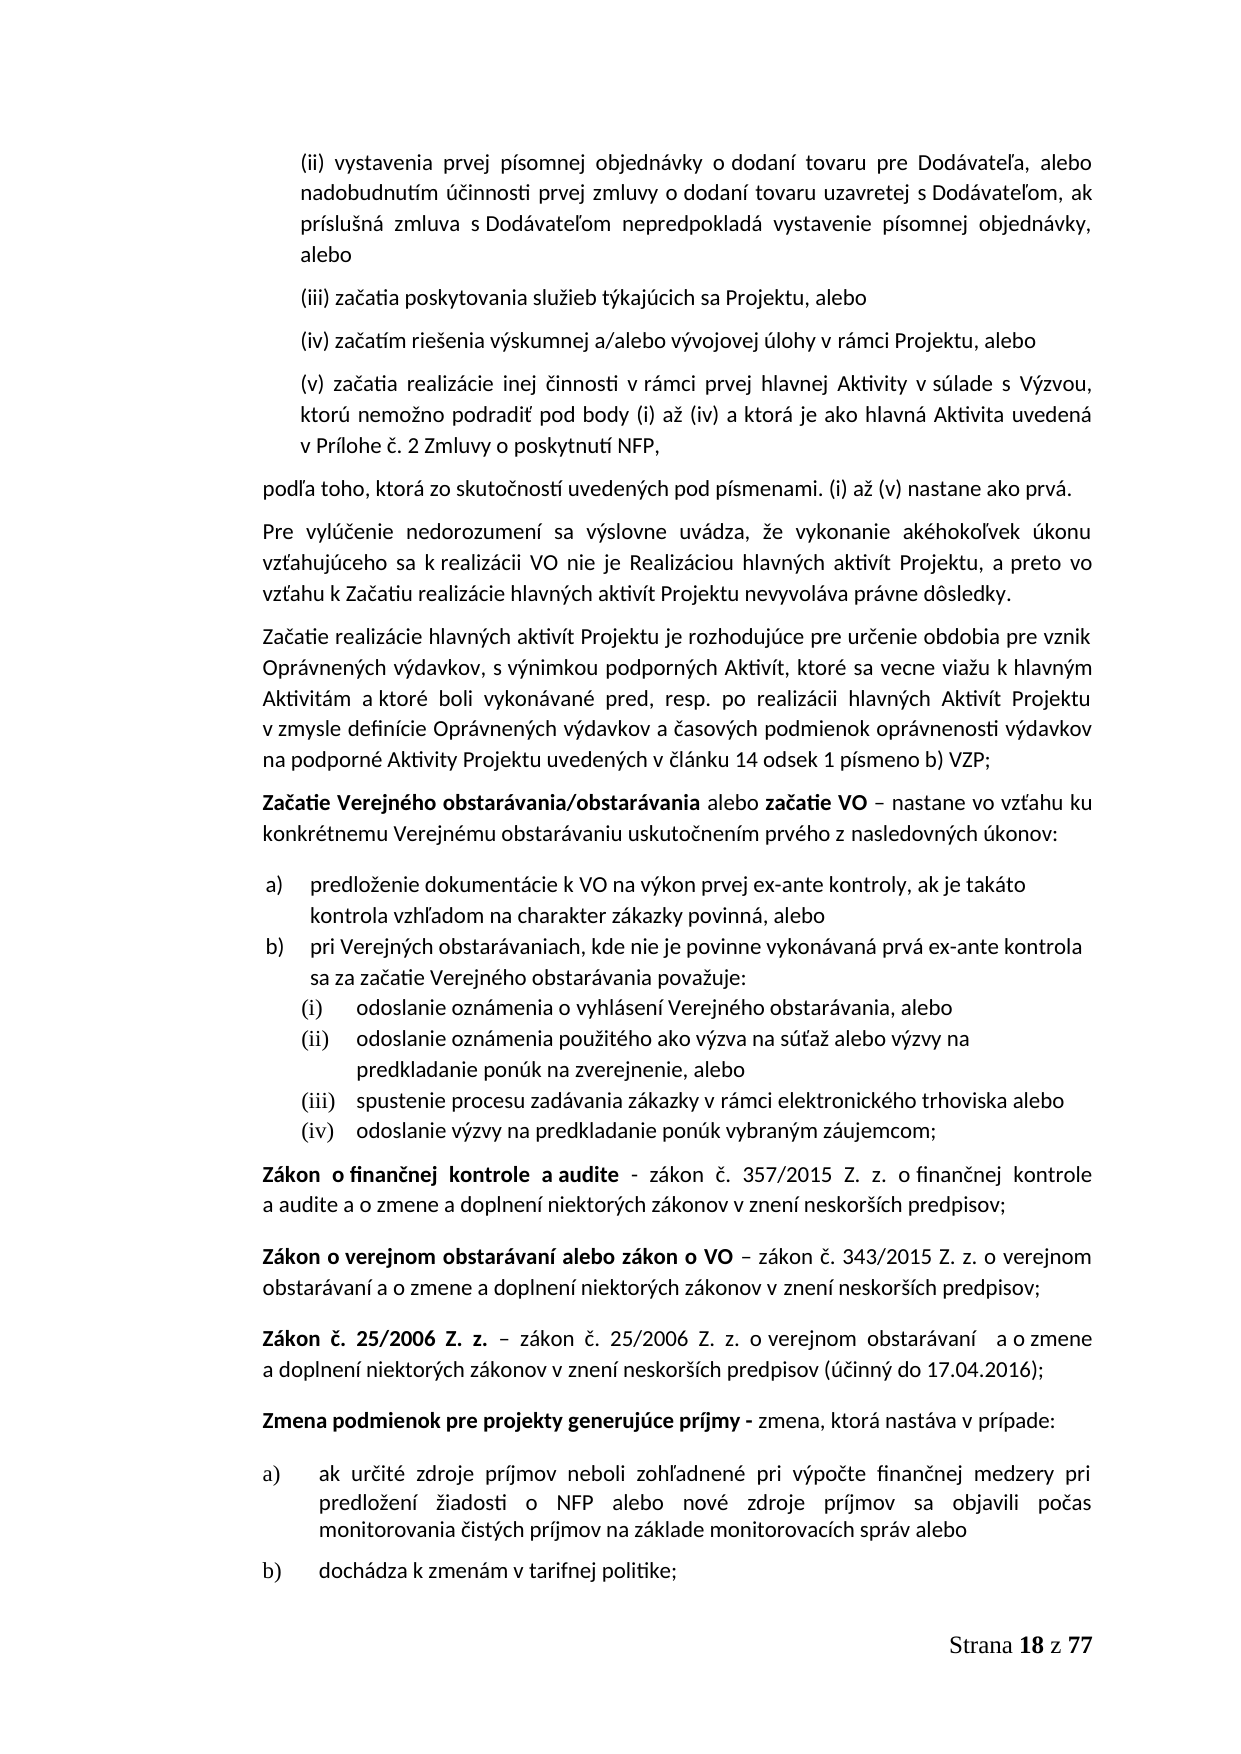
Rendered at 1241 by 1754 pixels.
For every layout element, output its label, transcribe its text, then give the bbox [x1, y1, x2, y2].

list odoslanie oznámenia použitého ako výzva na súťaž alebo výzvy na predkladanie ponúk na zverejnenie, alebo [301, 1024, 1092, 1083]
list odoslanie oznámenia o vyhlásení Verejného obstarávania, alebo [301, 993, 1092, 1022]
text Pre vylúčenie nedorozumení sa výslovne uvádza, že vykonanie akéhokoľvek úkonu vzťahujúceho sa k realizácii VO nie je Realizáciou hlavných aktivít Projektu, a preto vo vzťahu k Začatiu realizácie hlavných aktivít Projektu nevyvoláva právne dôsledky. [262, 517, 1092, 607]
text Zmena podmienok pre projekty generujúce príjmy - zmena, ktorá nastáva v prípade: [262, 1407, 1092, 1434]
text (iv) začatím riešenia výskumnej a/alebo vývojovej úlohy v rámci Projektu, alebo [300, 326, 1092, 354]
list dochádza k zmenám v tarifnej politike; [262, 1556, 1092, 1584]
list pri Verejných obstarávaniach, kde nie je povinne vykonávaná prvá ex-ante kontrola sa za začatie Verejného obstarávania považuje: [265, 932, 1092, 991]
list predloženie dokumentácie k VO na výkon prvej ex-ante kontroly, ak je takáto kontrola vzhľadom na charakter zákazky povinná, alebo [265, 871, 1092, 929]
list ak určité zdroje príjmov neboli zohľadnené pri výpočte finančnej medzery pri predložení žiadosti o NFP alebo nové zdroje príjmov sa objavili počas monitorovania čistých príjmov na základe monitorovacích správ alebo [262, 1459, 1092, 1544]
text Začatie realizácie hlavných aktivít Projektu je rozhodujúce pre určenie obdobia pre vznik Oprávnených výdavkov, s výnimkou podporných Aktivít, ktoré sa vecne viažu k hlavným Aktivitám a ktoré boli vykonávané pred, resp. po realizácii hlavných Aktivít Projektu v zmysle definície Oprávnených výdavkov a časových podmienok oprávnenosti výdavkov na podporné Aktivity Projektu uvedených v článku 14 odsek 1 písmeno b) VZP; [262, 622, 1092, 773]
list odoslanie výzvy na predkladanie ponúk vybraným záujemcom; [301, 1116, 1092, 1144]
text podľa toho, ktorá zo skutočností uvedených pod písmenami. (i) až (v) nastane ako prvá. [262, 474, 1092, 502]
text Začatie Verejného obstarávania/obstarávania alebo začatie VO – nastane vo vzťahu ku konkrétnemu Verejnému obstarávaniu uskutočnením prvého z nasledovných úkonov: [262, 788, 1092, 847]
text (ii) vystavenia prvej písomnej objednávky o dodaní tovaru pre Dodávateľa, alebo nadobudnutím účinnosti prvej zmluvy o dodaní tovaru uzavretej s Dodávateľom, ak príslušná zmluva s Dodávateľom nepredpokladá vystavenie písomnej objednávky, alebo [300, 148, 1092, 268]
text Zákon o verejnom obstarávaní alebo zákon o VO – zákon č. 343/2015 Z. z. o verejnom obstarávaní a o zmene a doplnení niektorých zákonov v znení neskorších predpisov; [262, 1242, 1092, 1301]
text Zákon č. 25/2006 Z. z. – zákon č. 25/2006 Z. z. o verejnom obstarávaní a o zmene a doplnení niektorých zákonov v znení neskorších predpisov (účinný do 17.04.2016); [262, 1324, 1092, 1383]
text (iii) začatia poskytovania služieb týkajúcich sa Projektu, alebo [300, 283, 1092, 311]
text Zákon o finančnej kontrole a audite - zákon č. 357/2015 Z. z. o finančnej kontrole a audite a o zmene a doplnení niektorých zákonov v znení neskorších predpisov; [262, 1160, 1092, 1218]
text (v) začatia realizácie inej činnosti v rámci prvej hlavnej Aktivity v súlade s Výzvou, ktorú nemožno podradiť pod body (i) až (iv) a ktorá je ako hlavná Aktivita uvedená v Prílohe č. 2 Zmluvy o poskytnutí NFP, [300, 369, 1092, 459]
list spustenie procesu zadávania zákazky v rámci elektronického trhoviska alebo [301, 1086, 1092, 1114]
